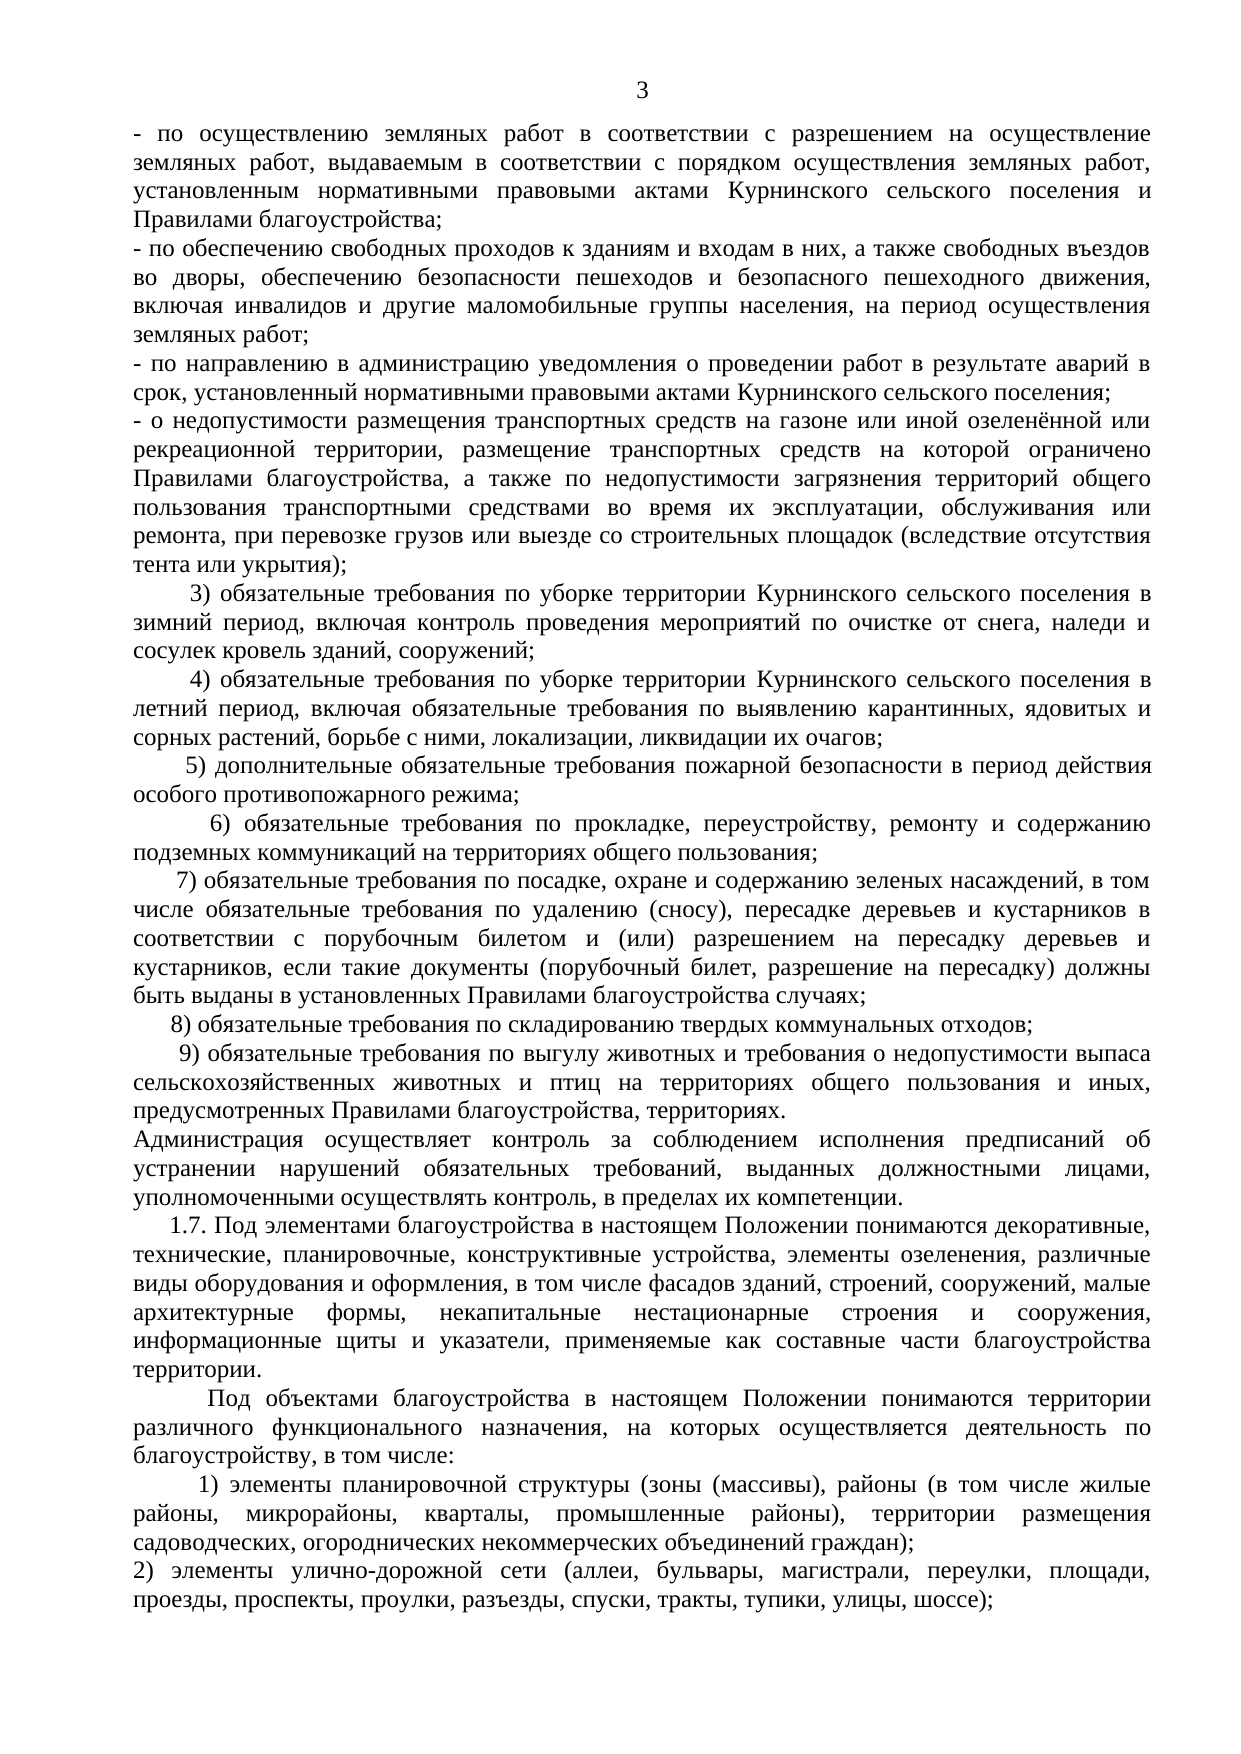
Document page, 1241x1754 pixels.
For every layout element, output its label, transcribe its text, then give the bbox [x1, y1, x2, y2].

text Администрация осуществляет контроль за соблюдением исполнения предписаний об устранении нарушений обязательных требований, выданных должностными лицами, уполномоченными осуществлять контроль, в пределах их компетенции. [133, 1124, 1152, 1211]
text - по направлению в администрацию уведомления о проведении работ в результате аварий в срок, установленный нормативными правовыми актами Курнинского сельского поселения; [133, 348, 1152, 406]
text - о недопустимости размещения транспортных средств на газоне или иной озеленённой или рекреационной территории, размещение транспортных средств на которой ограничено Правилами благоустройства, а также по недопустимости загрязнения территорий общего пользования транспортными средствами во время их эксплуатации, обслуживания или ремонта, при перевозке грузов или выезде со строительных площадок (вследствие отсутствия тента или укрытия); [133, 406, 1152, 578]
text 9) обязательные требования по выгулу животных и требования о недопустимости выпаса сельскохозяйственных животных и птиц на территориях общего пользования и иных, предусмотренных Правилами благоустройства, территориях. [133, 1038, 1152, 1124]
text - по обеспечению свободных проходов к зданиям и входам в них, а также свободных въездов во дворы, обеспечению безопасности пешеходов и безопасного пешеходного движения, включая инвалидов и другие маломобильные группы населения, на период осуществления земляных работ; [133, 233, 1152, 348]
text 8) обязательные требования по складированию твердых коммунальных отходов; [133, 1009, 1152, 1038]
text 7) обязательные требования по посадке, охране и содержанию зеленых насаждений, в том числе обязательные требования по удалению (сносу), пересадке деревьев и кустарников в соответствии с порубочным билетом и (или) разрешением на пересадку деревьев и кустарников, если такие документы (порубочный билет, разрешение на пересадку) должны быть выданы в установленных Правилами благоустройства случаях; [133, 866, 1152, 1009]
text 1) элементы планировочной структуры (зоны (массивы), районы (в том числе жилые районы, микрорайоны, кварталы, промышленные районы), территории размещения садоводческих, огороднических некоммерческих объединений граждан); [133, 1469, 1152, 1556]
text 5) дополнительные обязательные требования пожарной безопасности в период действия особого противопожарного режима; [133, 751, 1152, 808]
text 4) обязательные требования по уборке территории Курнинского сельского поселения в летний период, включая обязательные требования по выявлению карантинных, ядовитых и сорных растений, борьбе с ними, локализации, ликвидации их очагов; [133, 664, 1152, 751]
text 6) обязательные требования по прокладке, переустройству, ремонту и содержанию подземных коммуникаций на территориях общего пользования; [133, 808, 1152, 866]
text 3) обязательные требования по уборке территории Курнинского сельского поселения в зимний период, включая контроль проведения мероприятий по очистке от снега, наледи и сосулек кровель зданий, сооружений; [133, 578, 1152, 664]
text 2) элементы улично-дорожной сети (аллеи, бульвары, магистрали, переулки, площади, проезды, проспекты, проулки, разъезды, спуски, тракты, тупики, улицы, шоссе); [133, 1556, 1152, 1613]
text - по осуществлению земляных работ в соответствии с разрешением на осуществление земляных работ, выдаваемым в соответствии с порядком осуществления земляных работ, установленным нормативными правовыми актами Курнинского сельского поселения и Правилами благоустройства; [133, 118, 1152, 233]
text Под объектами благоустройства в настоящем Положении понимаются территории различного функционального назначения, на которых осуществляется деятельность по благоустройству, в том числе: [133, 1383, 1152, 1469]
text 1.7. Под элементами благоустройства в настоящем Положении понимаются декоративные, технические, планировочные, конструктивные устройства, элементы озеленения, различные виды оборудования и оформления, в том числе фасадов зданий, строений, сооружений, малые архитектурные формы, некапитальные нестационарные строения и сооружения, информационные щиты и указатели, применяемые как составные части благоустройства территории. [133, 1211, 1152, 1383]
